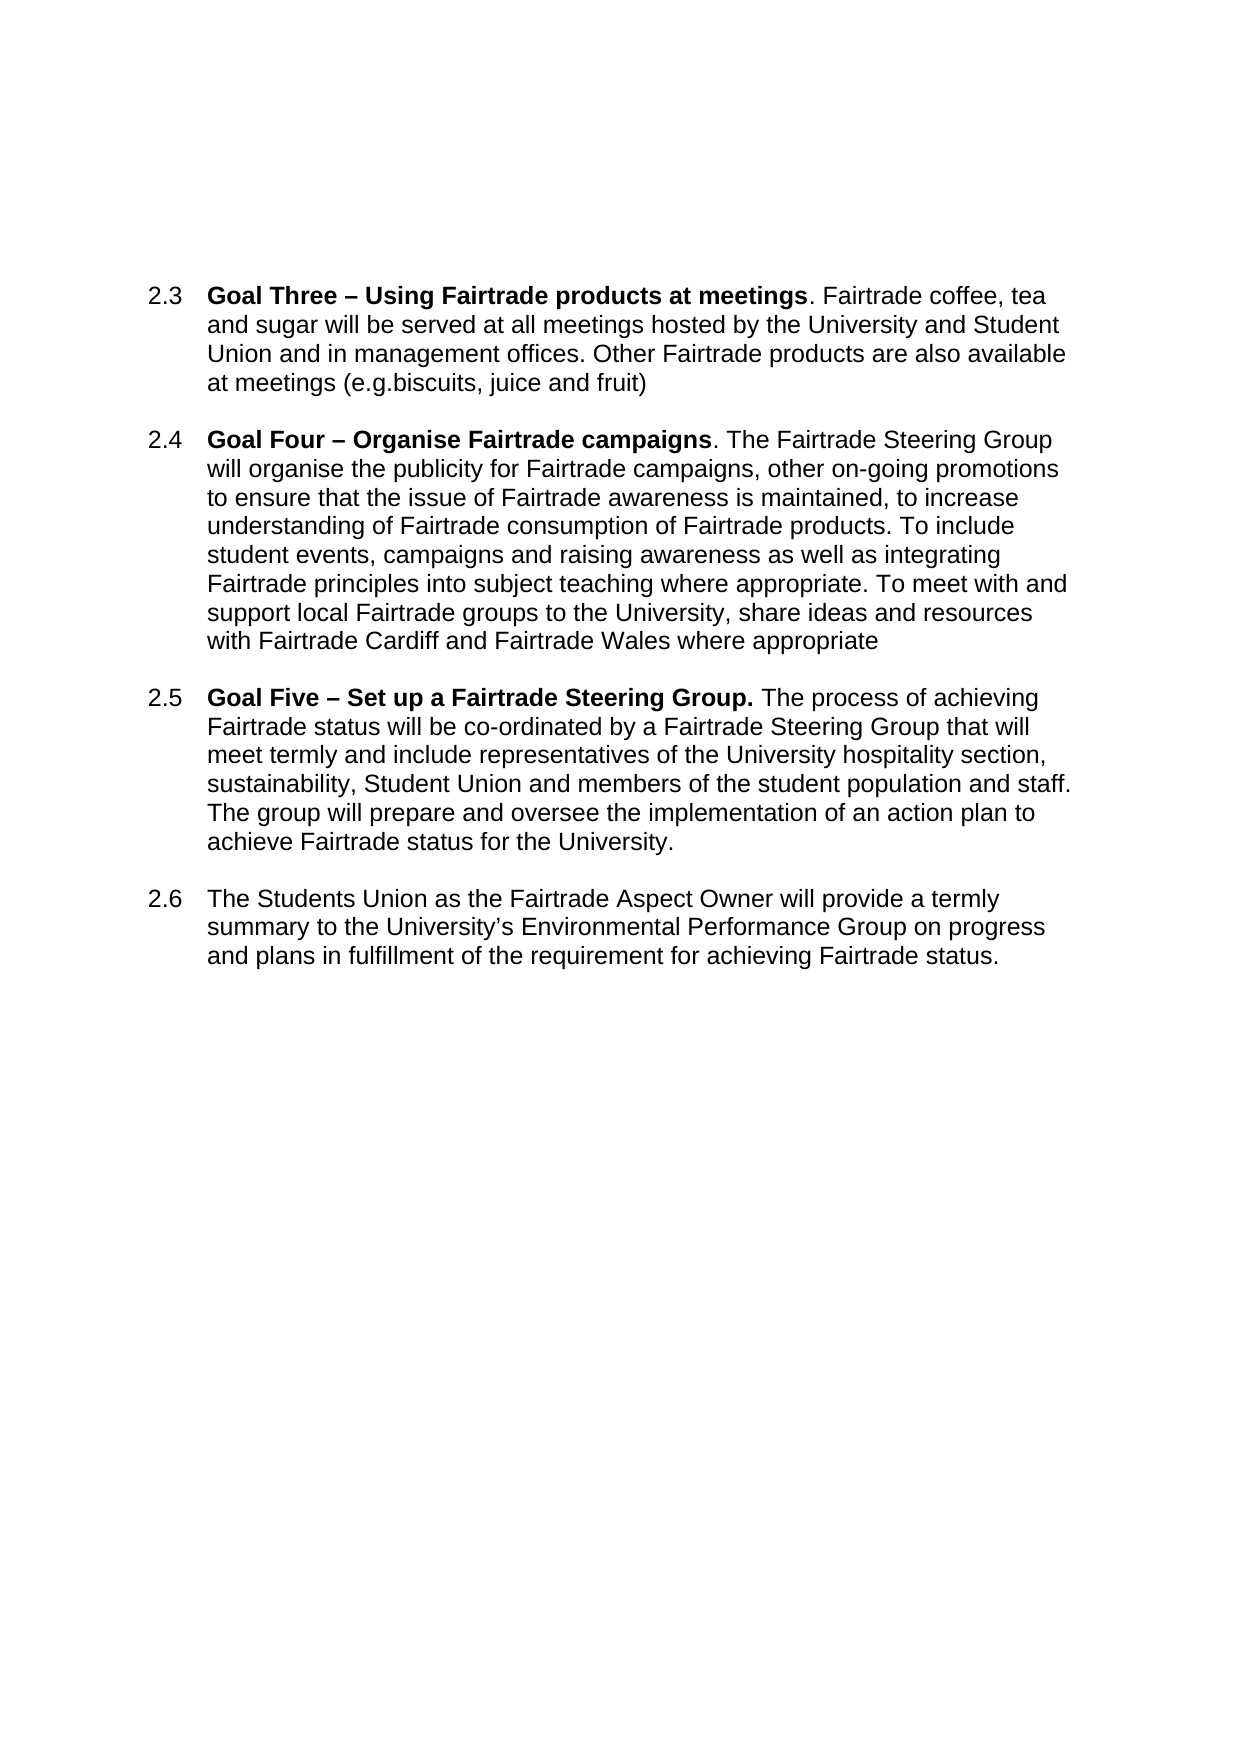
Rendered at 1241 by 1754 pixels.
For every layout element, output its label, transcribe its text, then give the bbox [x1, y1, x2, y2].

list Goal Five – Set up a Fairtrade Steering Group. The process of achieving Fairtrade status will be co-ordinated by a Fairtrade Steering Group that will meet termly and include representatives of the University hospitality section, sustainability, Student Union and members of the student population and staff. The group will prepare and oversee the implementation of an action plan to achieve Fairtrade status for the University. [148, 683, 1077, 856]
list The Students Union as the Fairtrade Aspect Owner will provide a termly summary to the University’s Environmental Performance Group on progress and plans in fulfillment of the requirement for achieving Fairtrade status. [148, 883, 1077, 970]
list Goal Four – Organise Fairtrade campaigns. The Fairtrade Steering Group will organise the publicity for Fairtrade campaigns, other on-going promotions to ensure that the issue of Fairtrade awareness is maintained, to increase understanding of Fairtrade consumption of Fairtrade products. To include student events, campaigns and raising awareness as well as integrating Fairtrade principles into subject teaching where appropriate. To meet with and support local Fairtrade groups to the University, share ideas and resources with Fairtrade Cardiff and Fairtrade Wales where appropriate [148, 425, 1077, 655]
list Goal Three – Using Fairtrade products at meetings. Fairtrade coffee, tea and sugar will be served at all meetings hosted by the University and Student Union and in management offices. Other Fairtrade products are also available at meetings (e.g.biscuits, juice and fruit) [148, 281, 1077, 396]
